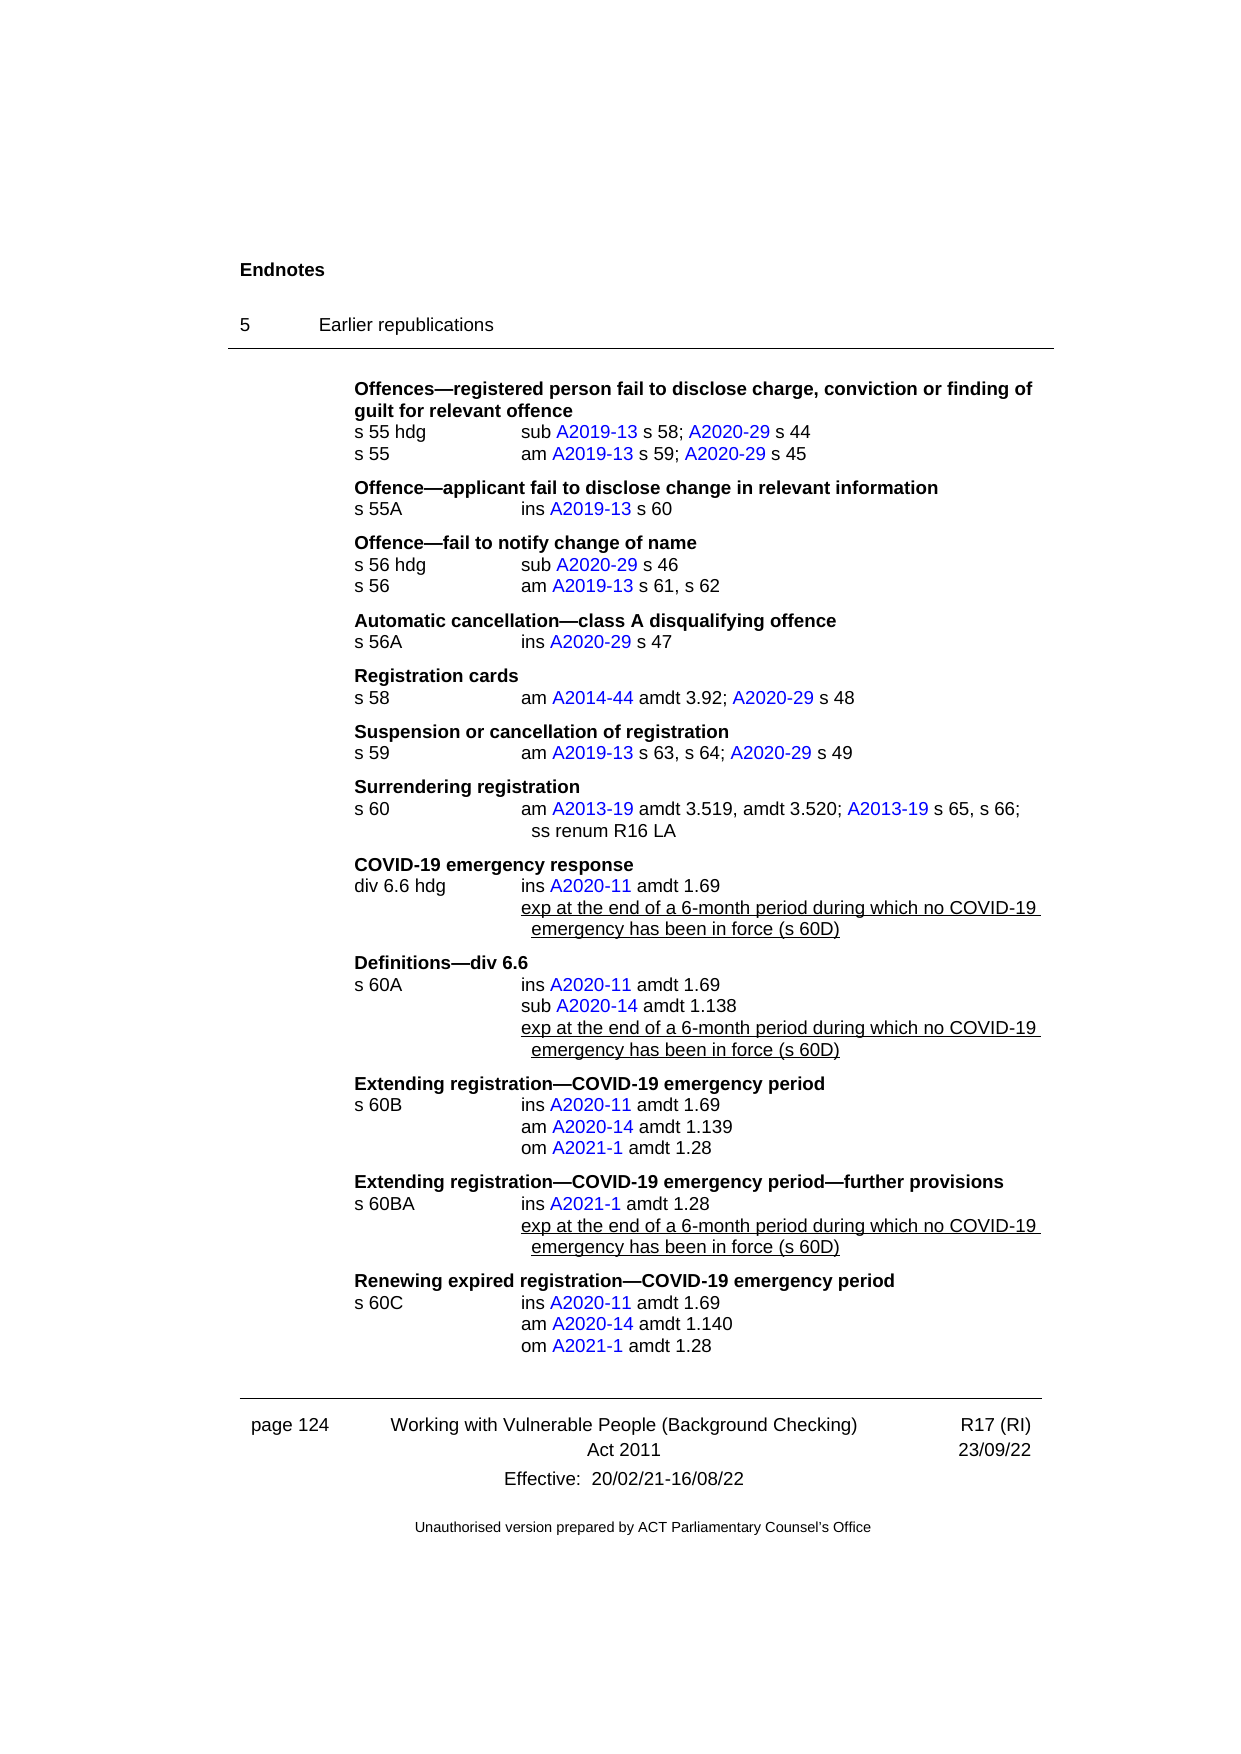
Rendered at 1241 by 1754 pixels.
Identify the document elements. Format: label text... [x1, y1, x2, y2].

text s 60 am A2013-19 amdt 3.519, amdt 3.520; A2013-19 s 65, s 66; ss renum R16 LA [354, 798, 1042, 841]
text Automatic cancellation—class A disqualifying offence [354, 609, 1042, 631]
text s 60B ins A2020-11 amdt 1.69 [354, 1094, 1042, 1116]
text s 56A ins A2020-29 s 47 [354, 631, 1042, 652]
text Renewing expired registration—COVID-19 emergency period [354, 1270, 1042, 1292]
text s 56 hdg sub A2020-29 s 46 [354, 554, 1042, 575]
text am A2020-14 amdt 1.139 [354, 1116, 1042, 1137]
text s 60C ins A2020-11 amdt 1.69 [354, 1292, 1042, 1313]
text s 56 am A2019-13 s 61, s 62 [354, 575, 1042, 597]
text Surrendering registration [354, 776, 1042, 798]
text om A2021-1 amdt 1.28 [354, 1335, 1042, 1356]
text s 59 am A2019-13 s 63, s 64; A2020-29 s 49 [354, 742, 1042, 764]
text Suspension or cancellation of registration [354, 721, 1042, 742]
text s 60A ins A2020-11 amdt 1.69 [354, 974, 1042, 995]
text s 55A ins A2019-13 s 60 [354, 498, 1042, 520]
text div 6.6 hdg ins A2020-11 amdt 1.69 [354, 875, 1042, 897]
text Registration cards [354, 665, 1042, 687]
text om A2021-1 amdt 1.28 [354, 1137, 1042, 1159]
text s 55 am A2019-13 s 59; A2020-29 s 45 [354, 442, 1042, 464]
text Offences—registered person fail to disclose charge, conviction or finding of guilt for relevant offence [354, 378, 1042, 421]
text am A2020-14 amdt 1.140 [354, 1313, 1042, 1335]
text exp at the end of a 6-month period during which no COVID-19 emergency has been in force (s 60D) [354, 897, 1042, 940]
text sub A2020-14 amdt 1.138 [354, 995, 1042, 1017]
text exp at the end of a 6-month period during which no COVID-19 emergency has been in force (s 60D) [354, 1017, 1042, 1060]
text Extending registration—COVID-19 emergency period [354, 1072, 1042, 1094]
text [354, 1214, 1042, 1257]
text Offence—applicant fail to disclose change in relevant information [354, 477, 1042, 498]
text s 55 hdg sub A2019-13 s 58; A2020-29 s 44 [354, 421, 1042, 442]
text Extending registration—COVID-19 emergency period—further provisions [354, 1171, 1042, 1193]
text Offence—fail to notify change of name [354, 532, 1042, 554]
text s 58 am A2014-44 amdt 3.92; A2020-29 s 48 [354, 687, 1042, 708]
text COVID-19 emergency response [354, 853, 1042, 875]
text s 60BA ins A2021-1 amdt 1.28 [354, 1193, 1042, 1214]
text Definitions—div 6.6 [354, 952, 1042, 974]
